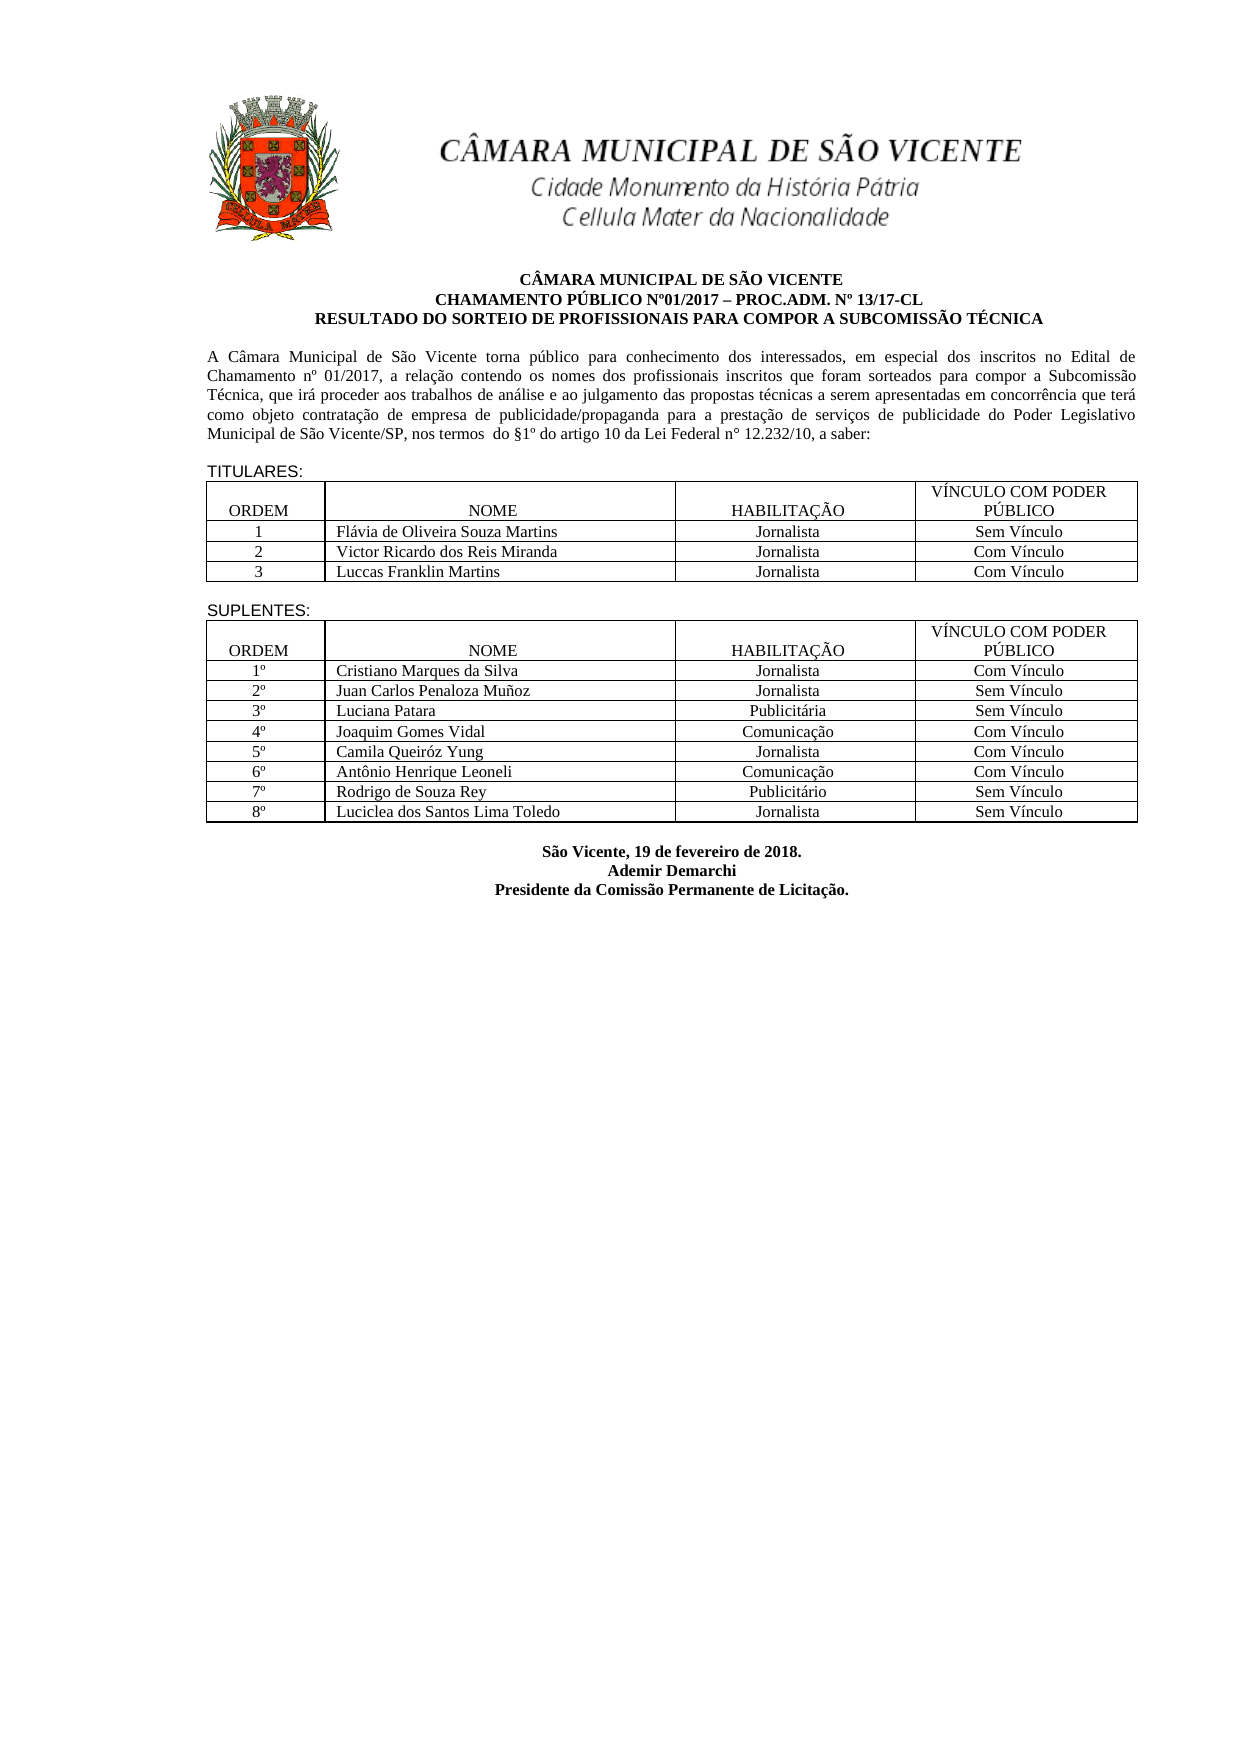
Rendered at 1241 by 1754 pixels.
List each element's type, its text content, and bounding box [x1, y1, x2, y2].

table_cell Joaquim Gomes Vidal [326, 721, 675, 741]
table_cell 7º [207, 782, 324, 801]
table_cell Com Vínculo [916, 721, 1137, 741]
table_cell 5º [207, 742, 324, 761]
table_cell Luciclea dos Santos Lima Toledo [326, 802, 675, 821]
table_cell Publicitária [676, 701, 915, 720]
table_cell Com Vínculo [916, 542, 1137, 561]
table_cell Victor Ricardo dos Reis Miranda [326, 542, 675, 561]
table_cell Jornalista [676, 521, 915, 541]
table_cell Jornalista [676, 661, 915, 680]
table_header VÍNCULO COM PODER PÚBLICO [916, 621, 1137, 660]
table_cell Luciana Patara [326, 701, 675, 720]
table_cell Com Vínculo [916, 562, 1137, 581]
table_cell 1º [207, 661, 324, 680]
table_cell Cristiano Marques da Silva [326, 661, 675, 680]
table_cell 2 [207, 542, 324, 561]
table_header HABILITAÇÃO [676, 621, 915, 660]
table_header ORDEM [207, 482, 324, 520]
table_cell Com Vínculo [916, 661, 1137, 680]
table_header VÍNCULO COM PODER PÚBLICO [916, 482, 1137, 520]
table_cell 2º [207, 681, 324, 700]
text RESULTADO DO SORTEIO DE PROFISSIONAIS PARA COMPOR A SUBCOMISSÃO TÉCNICA [207, 308, 1152, 328]
table_cell Jornalista [676, 802, 915, 821]
table_cell Rodrigo de Souza Rey [326, 782, 675, 801]
table_cell 6º [207, 762, 324, 781]
text TITULARES: [207, 462, 1152, 481]
text CÂMARA MUNICIPAL DE SÃO VICENTE [207, 270, 1152, 289]
table_cell Sem Vínculo [916, 802, 1137, 821]
text CHAMAMENTO PÚBLICO Nº01/2017 – PROC.ADM. Nº 13/17-CL [207, 289, 1152, 308]
text São Vicente, 19 de fevereiro de 2018. [207, 842, 1137, 861]
table_cell Jornalista [676, 562, 915, 581]
picture [206, 94, 342, 242]
table_cell Luccas Franklin Martins [326, 562, 675, 581]
table_cell 4º [207, 721, 324, 741]
table_cell Comunicação [676, 762, 915, 781]
table_cell 3 [207, 562, 324, 581]
table_header NOME [326, 621, 675, 660]
table_header HABILITAÇÃO [676, 482, 915, 520]
table_header ORDEM [207, 621, 324, 660]
table_cell Juan Carlos Penaloza Muñoz [326, 681, 675, 700]
table_cell 1 [207, 521, 324, 541]
table_cell Antônio Henrique Leoneli [326, 762, 675, 781]
table_cell Sem Vínculo [916, 681, 1137, 700]
text Ademir Demarchi [207, 861, 1137, 880]
table_cell Sem Vínculo [916, 701, 1137, 720]
table_cell Jornalista [676, 742, 915, 761]
text SUPLENTES: [207, 601, 1152, 620]
table_cell Jornalista [676, 542, 915, 561]
text A Câmara Municipal de São Vicente torna público para conhecimento dos interessados, em especial dos inscritos no Edital de Chamamento nº 01/2017, a relação contendo os nomes dos profissionais inscritos que foram sorteados para compor a Subcomissão Técnica, que irá proceder aos trabalhos de análise e ao julgamento das propostas técnicas a serem apresentadas em concorrência que terá como objeto contratação de empresa de publicidade/propaganda para a prestação de serviços de publicidade do Poder Legislativo Municipal de São Vicente/SP, nos termos do §1º do artigo 10 da Lei Federal n° 12.232/10, a saber: [207, 347, 1137, 443]
table_cell Flávia de Oliveira Souza Martins [326, 521, 675, 541]
table_cell Com Vínculo [916, 742, 1137, 761]
table_cell Jornalista [676, 681, 915, 700]
table_header NOME [326, 482, 675, 520]
table_cell 3º [207, 701, 324, 720]
table_cell 8º [207, 802, 324, 821]
table_cell Comunicação [676, 721, 915, 741]
table_cell Camila Queiróz Yung [326, 742, 675, 761]
table_cell Sem Vínculo [916, 521, 1137, 541]
table_cell Publicitário [676, 782, 915, 801]
text Presidente da Comissão Permanente de Licitação. [207, 880, 1137, 899]
table_cell Sem Vínculo [916, 782, 1137, 801]
table_cell Com Vínculo [916, 762, 1137, 781]
